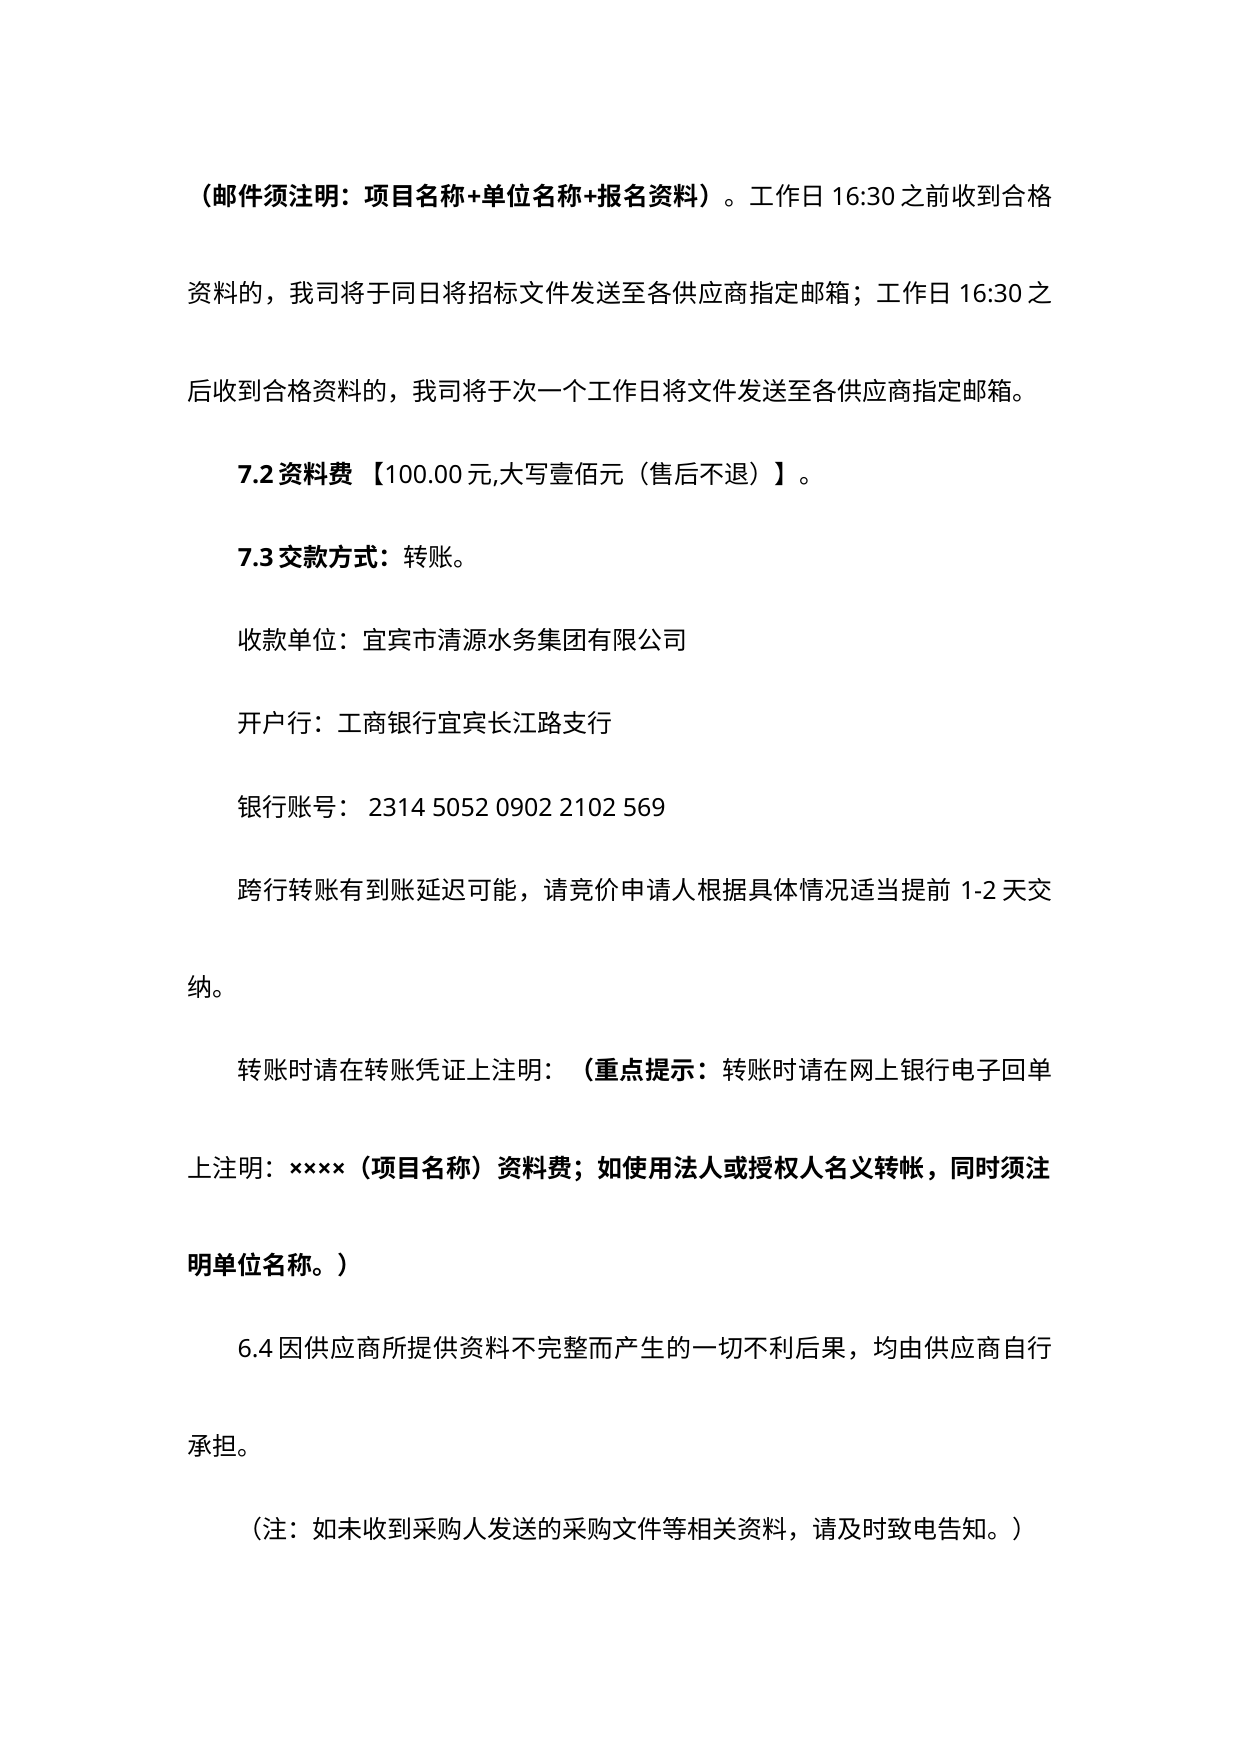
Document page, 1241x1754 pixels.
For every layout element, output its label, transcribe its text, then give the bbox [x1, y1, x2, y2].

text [187, 162, 1053, 422]
text 跨行转账有到账延迟可能，请竞价申请人根据具体情况适当提前1-2天交纳。 [187, 856, 1053, 1018]
text 收款单位：宜宾市清源水务集团有限公司 [187, 606, 1053, 671]
text 7.3交款方式：转账。 [187, 523, 1053, 588]
text 开户行：工商银行宜宾长江路支行 [187, 689, 1053, 754]
text 6.4因供应商所提供资料不完整而产生的一切不利后果，均由供应商自行承担。 [187, 1314, 1053, 1477]
text 7.2资料费 【100.00元,大写壹佰元（售后不退）】。 [187, 440, 1053, 505]
text 转账时请在转账凭证上注明：（重点提示：转账时请在网上银行电子回单上注明：××××（项目名称）资料费；如使用法人或授权人名义转帐，同时须注明单位名称。） [187, 1036, 1053, 1296]
text 银行账号： 2314 5052 0902 2102 569 [187, 773, 1053, 838]
text （注：如未收到采购人发送的采购文件等相关资料，请及时致电告知。） [187, 1495, 1053, 1560]
